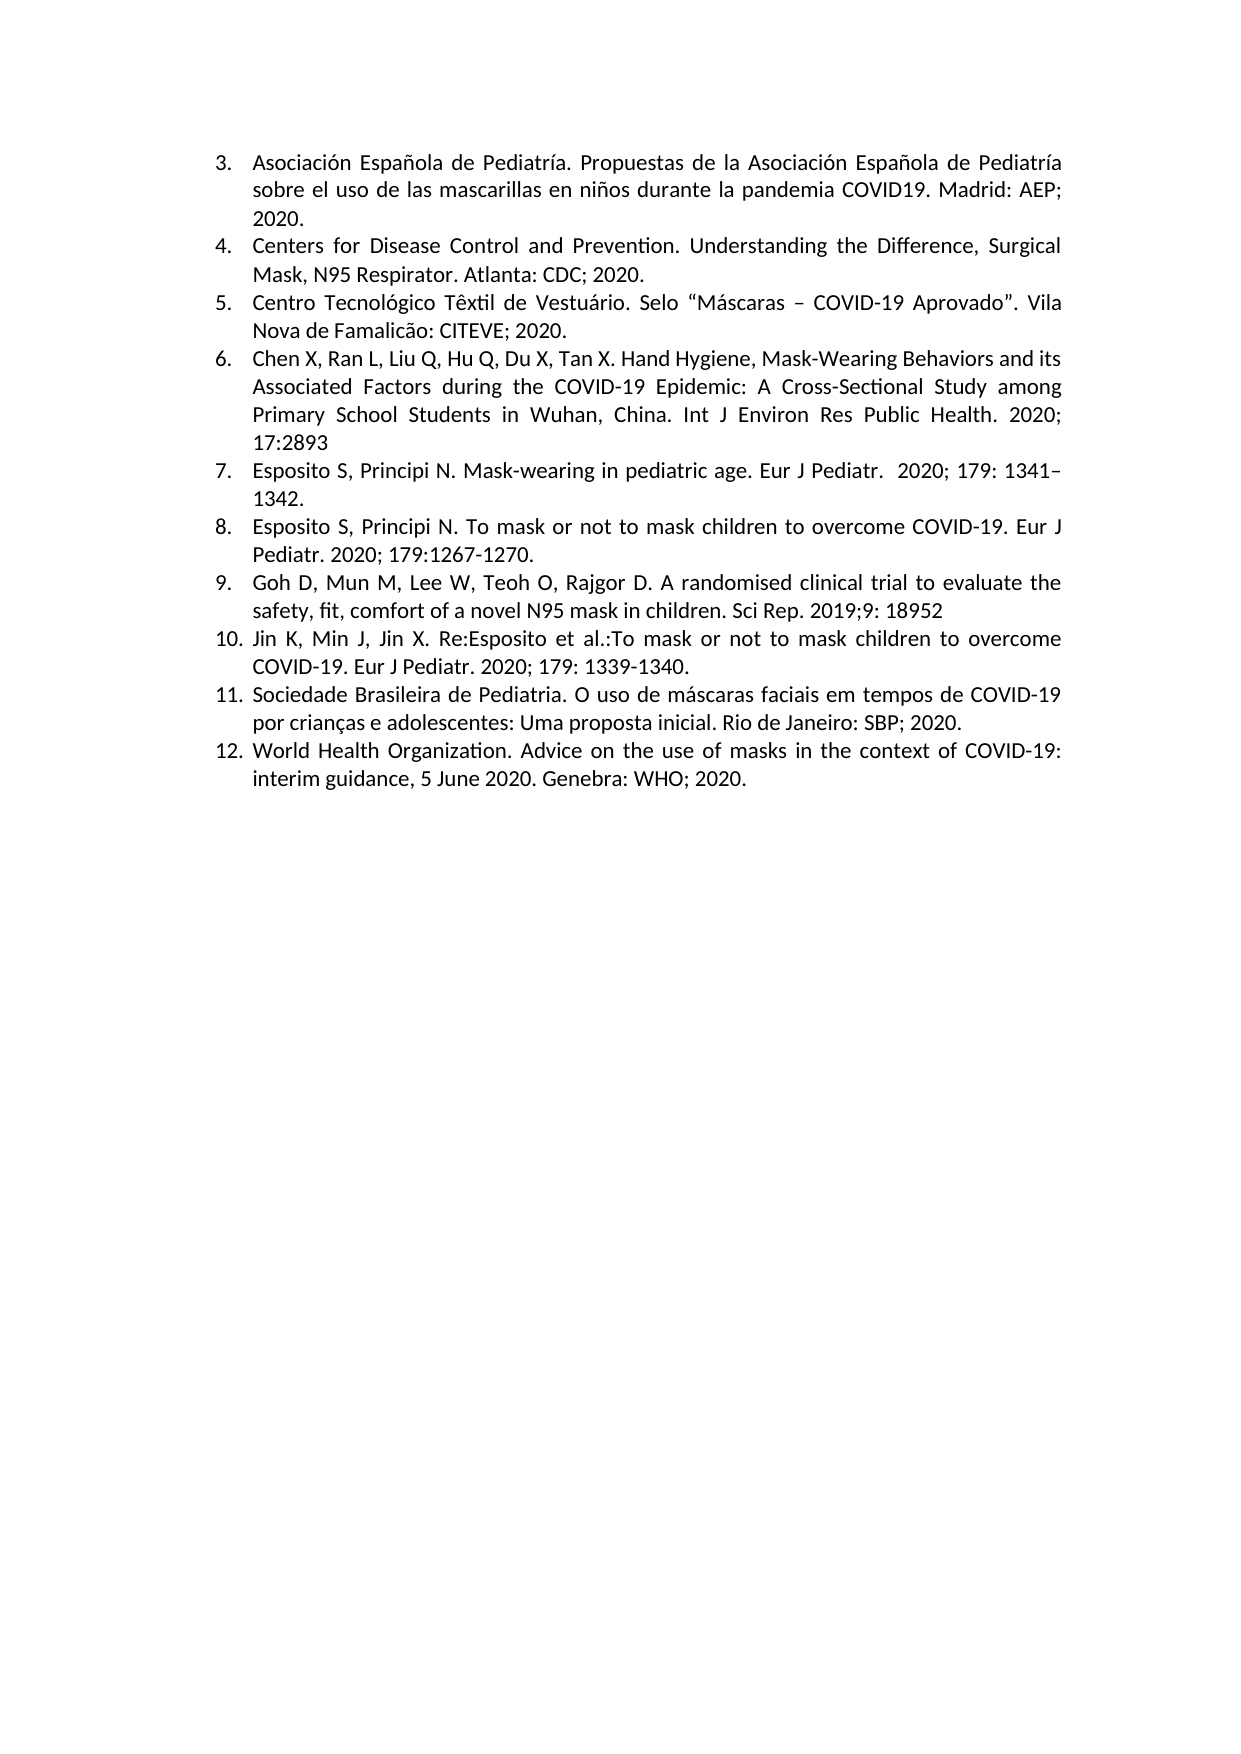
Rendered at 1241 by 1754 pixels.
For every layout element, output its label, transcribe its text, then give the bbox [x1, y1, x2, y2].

list Centers for Disease Control and Prevention. Understanding the Difference, Surgical Mask, N95 Respirator. Atlanta: CDC; 2020. [215, 232, 1063, 288]
list Centro Tecnológico Têxtil de Vestuário. Selo “Máscaras – COVID-19 Aprovado”. Vila Nova de Famalicão: CITEVE; 2020. [215, 288, 1063, 344]
list World Health Organization. Advice on the use of masks in the context of COVID-19: interim guidance, 5 June 2020. Genebra: WHO; 2020. [215, 736, 1063, 792]
list Goh D, Mun M, Lee W, Teoh O, Rajgor D. A randomised clinical trial to evaluate the safety, fit, comfort of a novel N95 mask in children. Sci Rep. 2019;9: 18952 [215, 568, 1063, 624]
list Asociación Española de Pediatría. Propuestas de la Asociación Española de Pediatría sobre el uso de las mascarillas en niños durante la pandemia COVID19. Madrid: AEP; 2020. [215, 148, 1063, 232]
list Sociedade Brasileira de Pediatria. O uso de máscaras faciais em tempos de COVID-19 por crianças e adolescentes: Uma proposta inicial. Rio de Janeiro: SBP; 2020. [215, 680, 1063, 736]
list Jin K, Min J, Jin X. Re:Esposito et al.:To mask or not to mask children to overcome COVID-19. Eur J Pediatr. 2020; 179: 1339-1340. [215, 624, 1063, 680]
list Chen X, Ran L, Liu Q, Hu Q, Du X, Tan X. Hand Hygiene, Mask-Wearing Behaviors and its Associated Factors during the COVID-19 Epidemic: A Cross-Sectional Study among Primary School Students in Wuhan, China. Int J Environ Res Public Health. 2020; 17:2893 [215, 344, 1063, 456]
list Esposito S, Principi N. To mask or not to mask children to overcome COVID-19. Eur J Pediatr. 2020; 179:1267-1270. [215, 512, 1063, 568]
list Esposito S, Principi N. Mask-wearing in pediatric age. Eur J Pediatr. 2020; 179: 1341–1342. [215, 456, 1063, 512]
